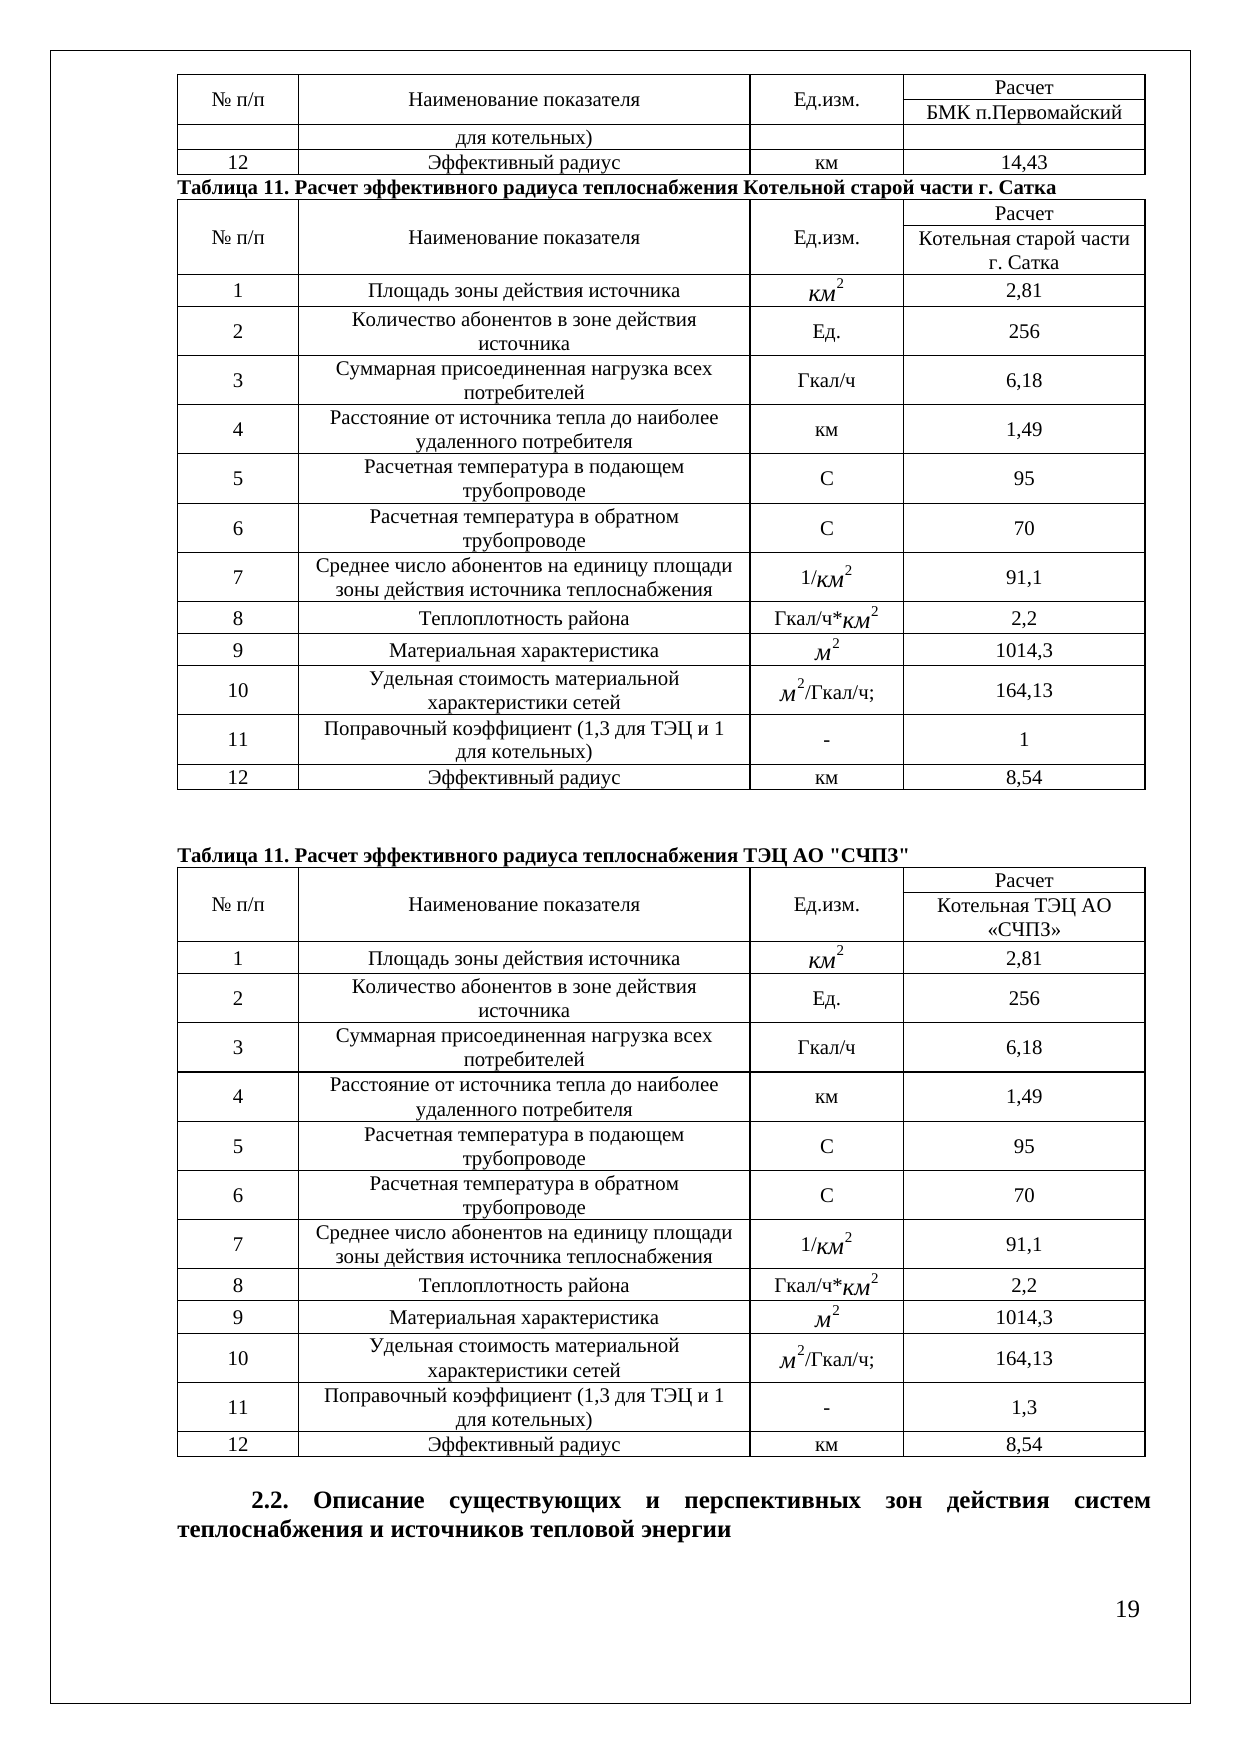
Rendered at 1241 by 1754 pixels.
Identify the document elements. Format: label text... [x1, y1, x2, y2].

table_cell Удельная стоимость материальной характеристики сетей [299, 1334, 749, 1382]
table_cell 1,49 [904, 405, 1144, 453]
table_cell 2,2 [904, 1269, 1144, 1300]
table_cell 95 [904, 454, 1144, 502]
table_cell Поправочный коэффициент (1,3 для ТЭЦ и 1 для котельных) [299, 715, 749, 763]
table_cell км [751, 1073, 903, 1121]
table_cell Расчетная температура в обратном трубопроводе [299, 1171, 749, 1219]
table_cell /Гкал/ч; [751, 1334, 903, 1382]
table_cell 6,18 [904, 1023, 1144, 1071]
table_header Расчет [904, 75, 1144, 99]
table_cell 1/ [751, 1220, 903, 1268]
table_cell 9 [178, 634, 298, 665]
table_cell 14,43 [904, 150, 1144, 174]
table_cell 1 [904, 125, 1144, 149]
table_cell 3 [178, 356, 298, 404]
table_cell 5 [178, 1122, 298, 1170]
table_cell 7 [178, 1220, 298, 1268]
table_header Наименование показателя [299, 868, 749, 941]
table_cell Количество абонентов в зоне действия источника [299, 307, 749, 355]
table_cell - [751, 1383, 903, 1431]
table_cell Котельная ТЭЦ АО «СЧПЗ» [904, 893, 1144, 941]
table_cell 2,81 [904, 942, 1144, 973]
table_cell 1014,3 [904, 634, 1144, 665]
table_header № п/п [178, 200, 298, 274]
table_cell 6 [178, 1171, 298, 1219]
table_header Ед.изм. [751, 75, 903, 124]
subtitle 2.2. Описание существующих и перспективных зон действия систем теплоснабжения и источников тепловой энергии [177, 1486, 1152, 1543]
table_cell 5 [178, 454, 298, 502]
table_cell 11 [178, 715, 298, 763]
table_cell Эффективный радиус [299, 1432, 749, 1456]
table_cell Суммарная присоединенная нагрузка всех потребителей [299, 1023, 749, 1071]
table_cell 12 [178, 765, 298, 789]
table_cell 2 [178, 307, 298, 355]
table_cell - [751, 715, 903, 763]
table_cell /Гкал/ч; [751, 666, 903, 714]
table_cell C [751, 454, 903, 502]
table_cell 2,2 [904, 602, 1144, 633]
table_cell Среднее число абонентов на единицу площади зоны действия источника теплоснабжения [299, 553, 749, 601]
table_cell [751, 942, 903, 973]
table_cell Теплоплотность района [299, 602, 749, 633]
table_cell 1,3 [904, 1383, 1144, 1431]
table_cell [751, 275, 903, 306]
table_cell Удельная стоимость материальной характеристики сетей [299, 666, 749, 714]
table_cell 7 [178, 553, 298, 601]
table_cell Ед. [751, 974, 903, 1022]
table_header Ед.изм. [751, 868, 903, 941]
table_cell Расчетная температура в подающем трубопроводе [299, 1122, 749, 1170]
table_cell 164,13 [904, 666, 1144, 714]
table_cell км [751, 405, 903, 453]
table_header Наименование показателя [299, 75, 749, 124]
table_cell 4 [178, 1073, 298, 1121]
table_cell 1/ [751, 553, 903, 601]
table_cell 1 [178, 942, 298, 973]
table_cell 3 [178, 1023, 298, 1071]
table_cell 6 [178, 504, 298, 552]
table_cell C [751, 504, 903, 552]
table_header Расчет [904, 868, 1144, 892]
table_cell Расчетная температура в обратном трубопроводе [299, 504, 749, 552]
table_cell Гкал/ч* [751, 1269, 903, 1300]
table_cell Гкал/ч [751, 1023, 903, 1071]
table_header Расчет [904, 200, 1144, 224]
table_cell 256 [904, 974, 1144, 1022]
table_cell Расстояние от источника тепла до наиболее удаленного потребителя [299, 405, 749, 453]
table_cell км [751, 765, 903, 789]
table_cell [299, 125, 749, 149]
table_cell Количество абонентов в зоне действия источника [299, 974, 749, 1022]
table_cell 2 [178, 974, 298, 1022]
table_cell 11 [178, 125, 298, 149]
table_cell Эффективный радиус [299, 765, 749, 789]
table_cell 1 [904, 715, 1144, 763]
table_cell Теплоплотность района [299, 1269, 749, 1300]
table_cell 4 [178, 405, 298, 453]
table_cell Эффективный радиус [299, 150, 749, 174]
table_cell Материальная характеристика [299, 634, 749, 665]
table_cell 10 [178, 1334, 298, 1382]
table_cell Котельная старой части г. Сатка [904, 226, 1144, 274]
table_header Наименование показателя [299, 200, 749, 274]
table_header № п/п [178, 868, 298, 941]
table_cell Площадь зоны действия источника [299, 275, 749, 306]
table_cell 1,49 [904, 1073, 1144, 1121]
table_cell 8,54 [904, 765, 1144, 789]
table_cell 256 [904, 307, 1144, 355]
table_cell 8,54 [904, 1432, 1144, 1456]
table_cell 70 [904, 1171, 1144, 1219]
table_cell C [751, 1171, 903, 1219]
table_cell 70 [904, 504, 1144, 552]
table_cell км [751, 150, 903, 174]
table_cell 91,1 [904, 553, 1144, 601]
table_cell Расстояние от источника тепла до наиболее удаленного потребителя [299, 1073, 749, 1121]
table_cell Суммарная присоединенная нагрузка всех потребителей [299, 356, 749, 404]
table_cell 1014,3 [904, 1301, 1144, 1332]
table_cell [751, 634, 903, 665]
text Таблица 11. Расчет эффективного радиуса теплоснабжения ТЭЦ АО "СЧПЗ" [177, 842, 1152, 867]
table_cell 12 [178, 150, 298, 174]
table_cell Площадь зоны действия источника [299, 942, 749, 973]
table_cell Среднее число абонентов на единицу площади зоны действия источника теплоснабжения [299, 1220, 749, 1268]
table_cell Гкал/ч [751, 356, 903, 404]
table_cell 95 [904, 1122, 1144, 1170]
table_cell км [751, 1432, 903, 1456]
table_cell 6,18 [904, 356, 1144, 404]
table_cell 9 [178, 1301, 298, 1332]
table_cell C [751, 1122, 903, 1170]
table_cell 91,1 [904, 1220, 1144, 1268]
table_cell 8 [178, 602, 298, 633]
text Таблица 11. Расчет эффективного радиуса теплоснабжения Котельной старой части г. Сатка [177, 175, 1152, 199]
table_cell 2,81 [904, 275, 1144, 306]
table_cell Поправочный коэффициент (1,3 для ТЭЦ и 1 для котельных) [299, 1383, 749, 1431]
table_cell - [751, 125, 903, 149]
table_cell 11 [178, 1383, 298, 1431]
table_cell БМК п.Первомайский [904, 100, 1144, 124]
table_cell 8 [178, 1269, 298, 1300]
table_cell 164,13 [904, 1334, 1144, 1382]
table_cell Расчетная температура в подающем трубопроводе [299, 454, 749, 502]
table_cell [751, 1301, 903, 1332]
table_cell Гкал/ч* [751, 602, 903, 633]
table_cell Ед. [751, 307, 903, 355]
table_header № п/п [178, 75, 298, 124]
table_header Ед.изм. [751, 200, 903, 274]
table_cell Материальная характеристика [299, 1301, 749, 1332]
table_cell 12 [178, 1432, 298, 1456]
table_cell 1 [178, 275, 298, 306]
table_cell 10 [178, 666, 298, 714]
